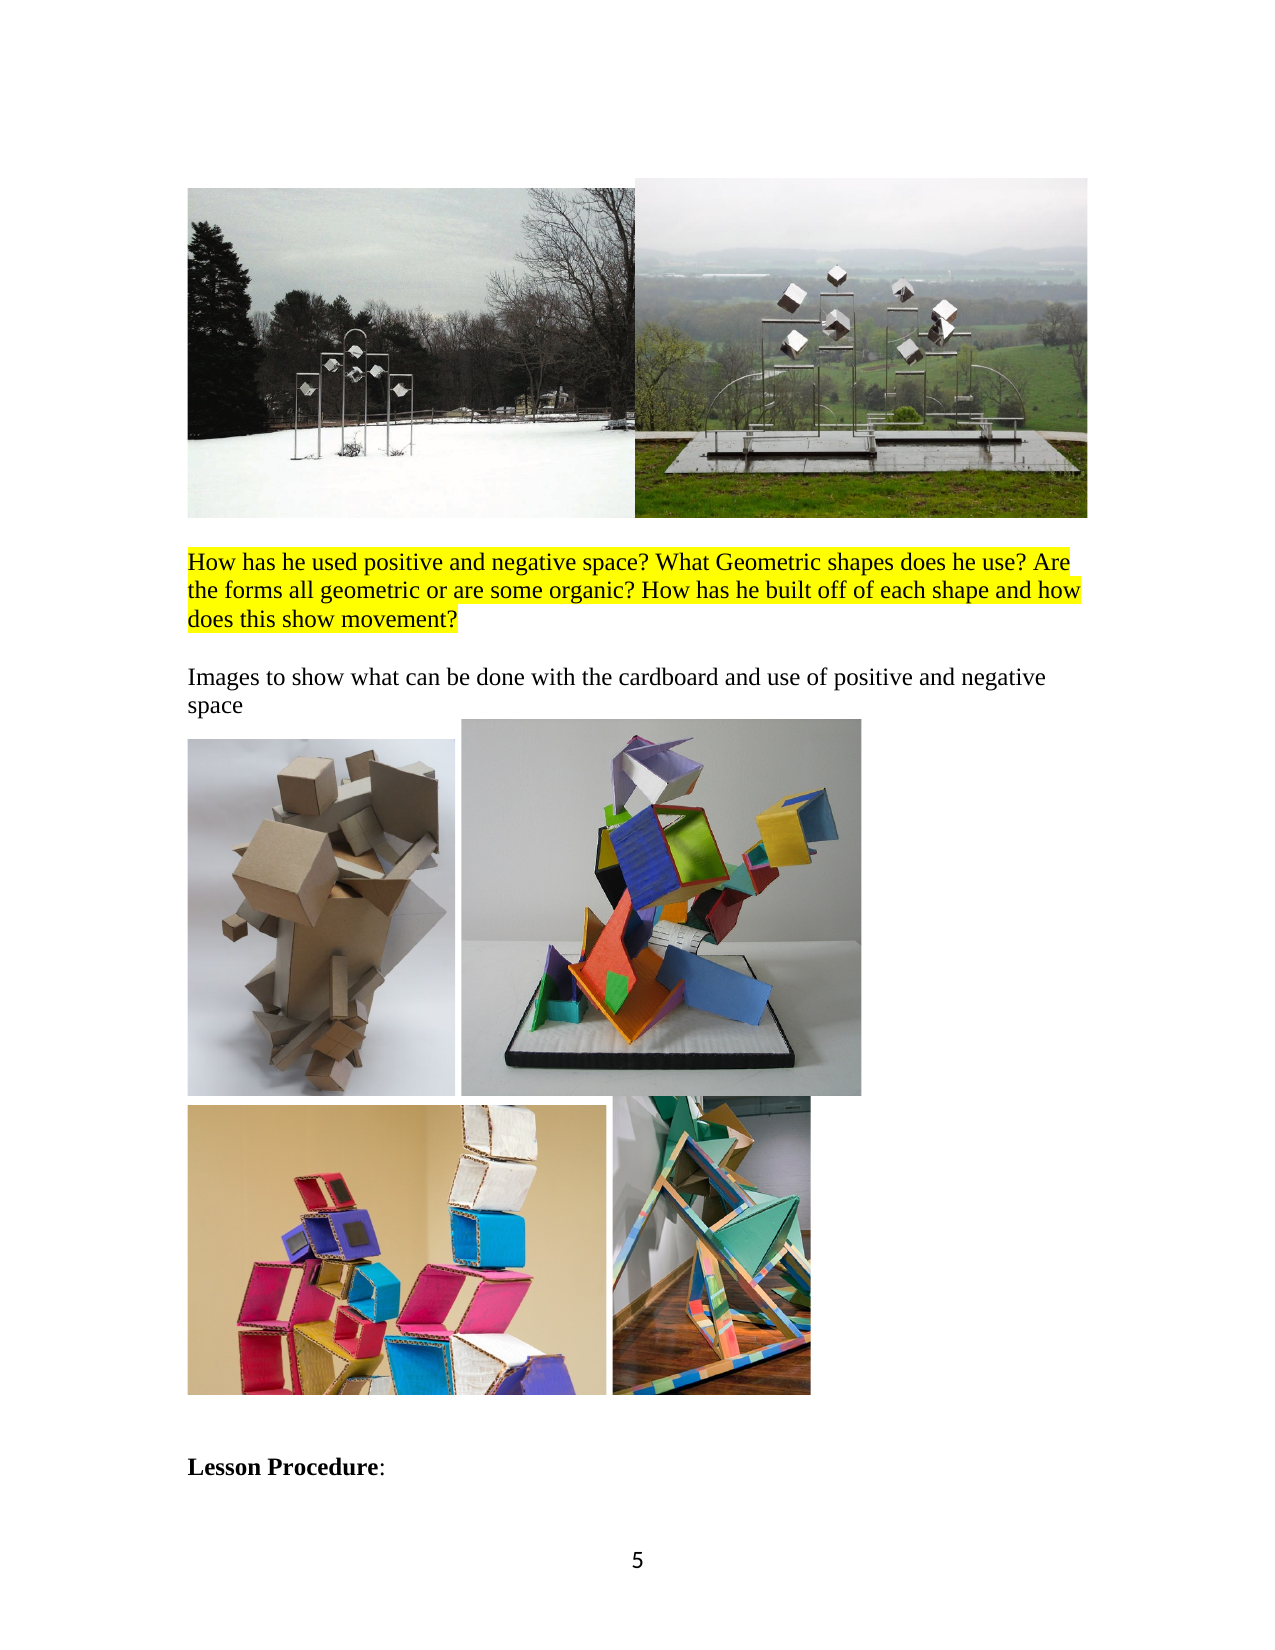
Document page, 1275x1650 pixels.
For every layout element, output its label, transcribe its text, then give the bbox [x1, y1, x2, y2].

picture [461, 719, 862, 1395]
picture [187, 1105, 607, 1395]
text Lesson Procedure: [187, 1452, 1087, 1481]
text Images to show what can be done with the cardboard and use of positive and negative space [187, 662, 1087, 719]
picture [187, 178, 1088, 518]
picture [187, 739, 456, 1096]
text How has he used positive and negative space? What Geometric shapes does he use? Are the forms all geometric or are some organic? How has he built off of each shape and how does this show movement? [458, 547, 1087, 633]
